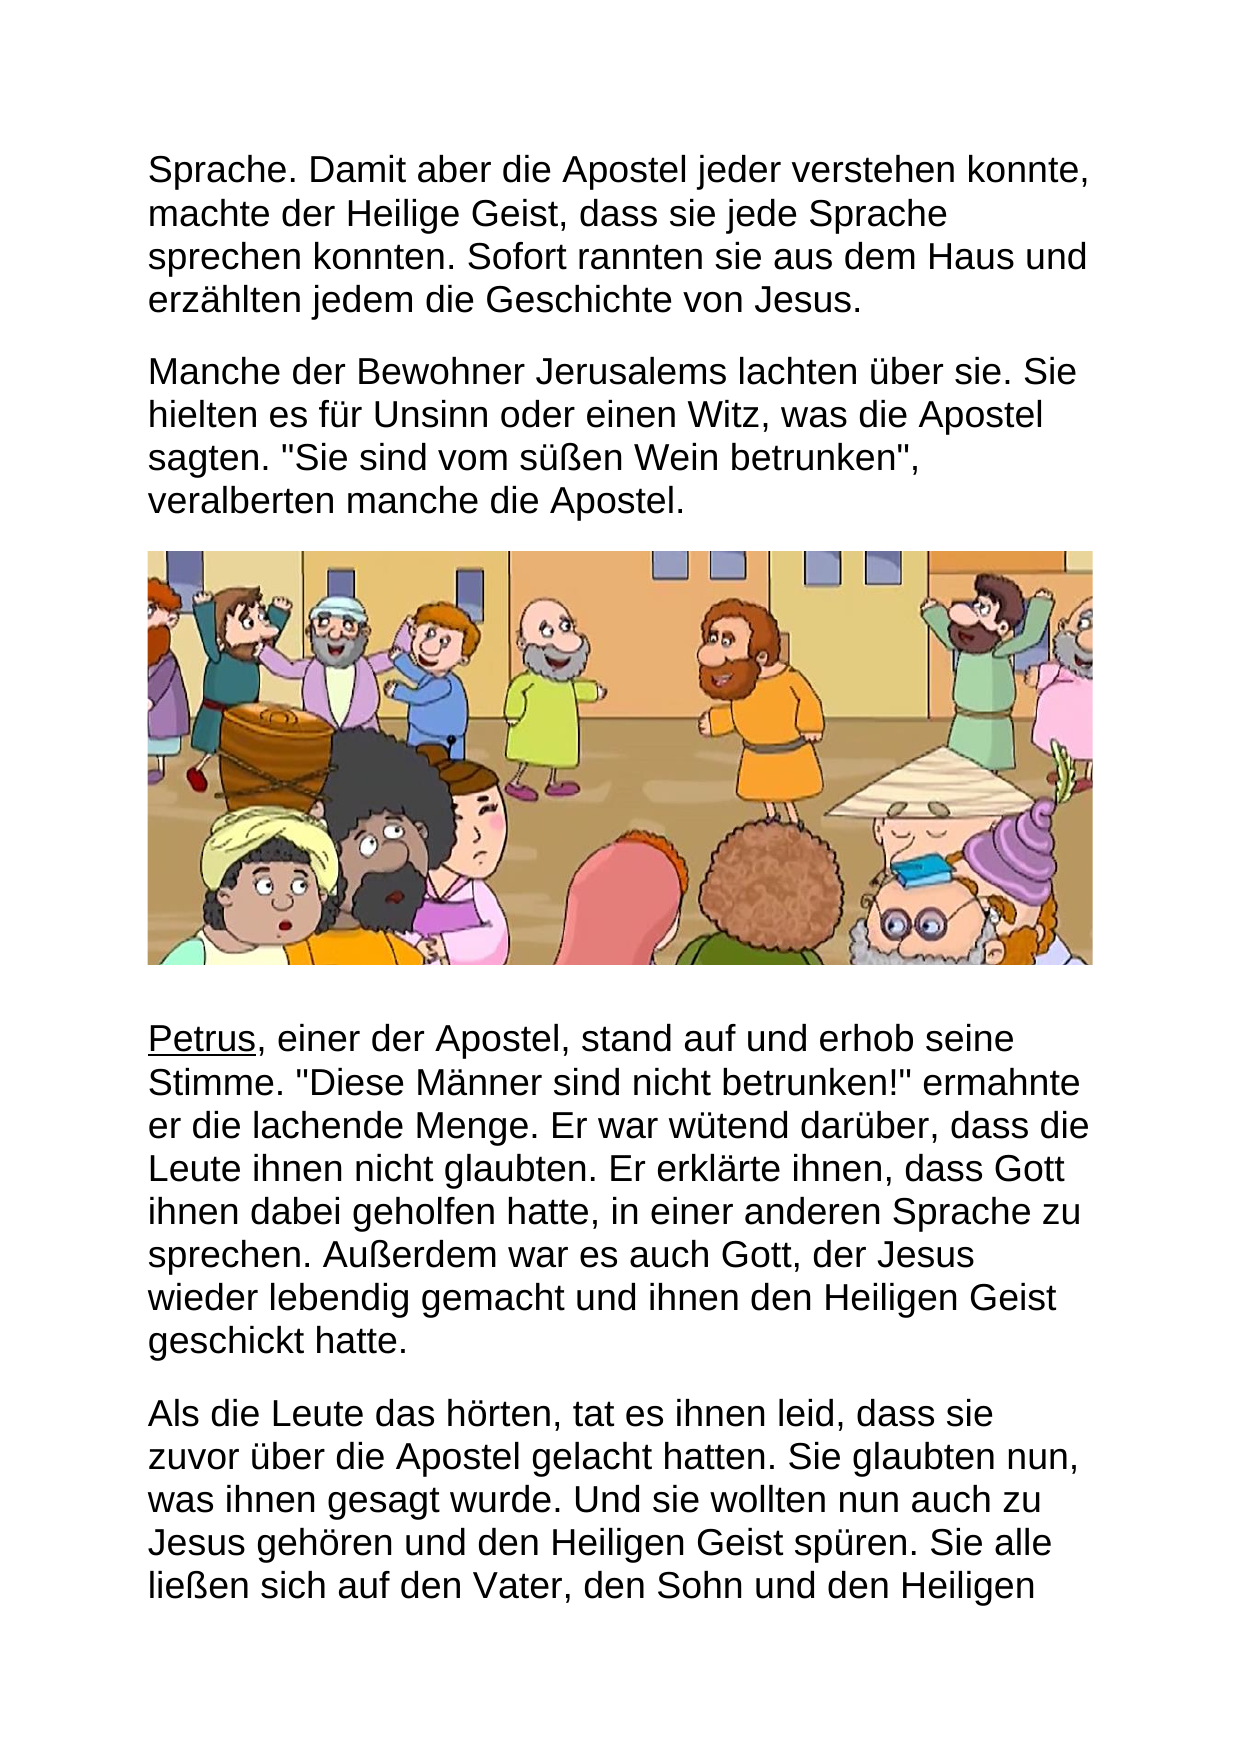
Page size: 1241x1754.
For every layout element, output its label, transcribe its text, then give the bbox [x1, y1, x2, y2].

text Manche der Bewohner Jerusalems lachten über sie. Sie hielten es für Unsinn oder einen Witz, was die Apostel sagten. "Sie sind vom süßen Wein betrunken", veralberten manche die Apostel. [148, 349, 1093, 522]
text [148, 1391, 1093, 1606]
picture [147, 551, 1093, 965]
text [148, 148, 1093, 320]
text Petrus, einer der Apostel, stand auf und erhob seine Stimme. "Diese Männer sind nicht betrunken!" ermahnte er die lachende Menge. Er war wütend darüber, dass die Leute ihnen nicht glaubten. Er erklärte ihnen, dass Gott ihnen dabei geholfen hatte, in einer anderen Sprache zu sprechen. Außerdem war es auch Gott, der Jesus wieder lebendig gemacht und ihnen den Heiligen Geist geschickt hatte. [148, 1017, 1093, 1362]
